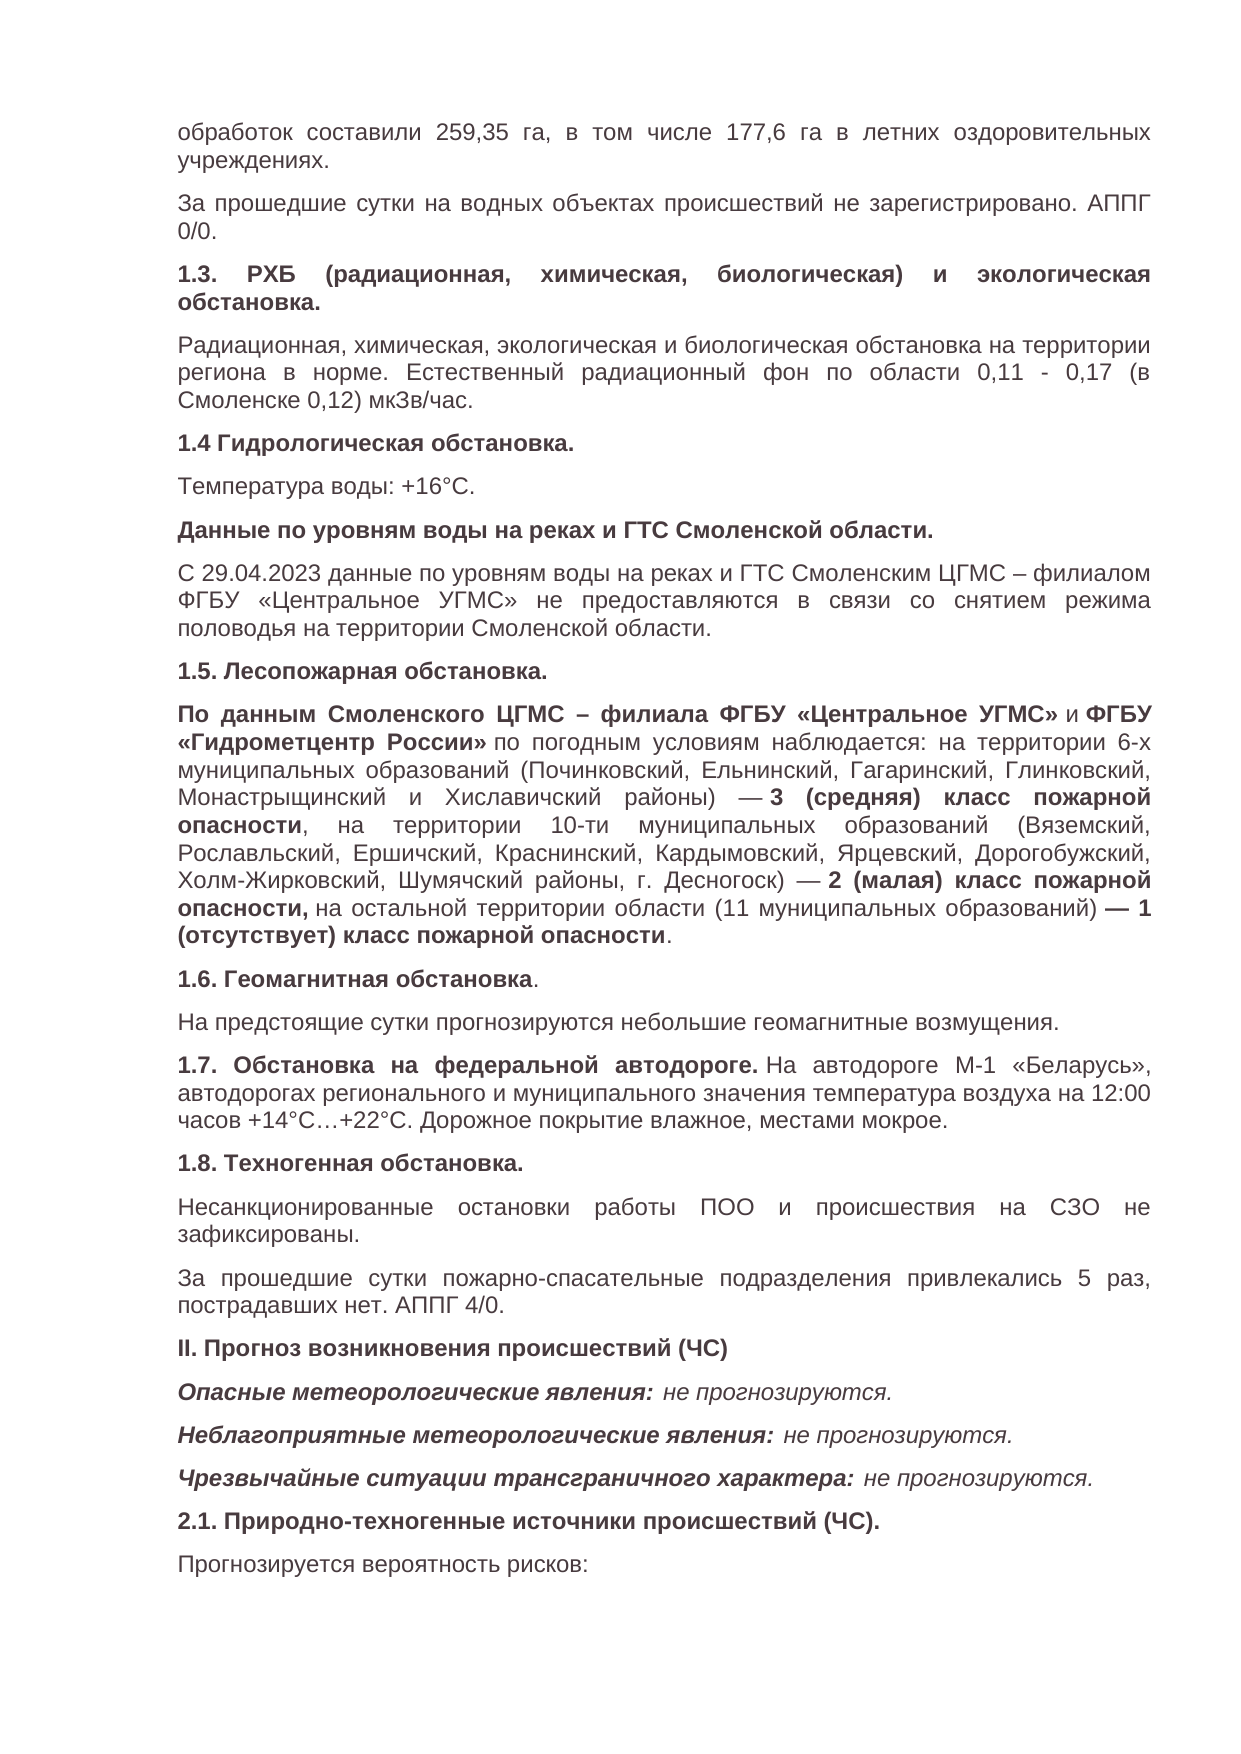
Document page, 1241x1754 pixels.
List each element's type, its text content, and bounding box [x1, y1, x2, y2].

text 1.8. Техногенная обстановка. [177, 1149, 1152, 1177]
text С 29.04.2023 данные по уровням воды на реках и ГТС Смоленским ЦГМС – филиалом ФГБУ «Центральное УГМС» не предоставляются в связи со снятием режима половодья на территории Смоленской области. [177, 559, 1152, 642]
text Данные по уровням воды на реках и ГТС Смоленской области. [177, 516, 1152, 543]
text 1.4 Гидрологическая обстановка. [177, 429, 1152, 457]
text II. Прогноз возникновения происшествий (ЧС) [177, 1334, 1152, 1362]
text Температура воды: +16°C. [177, 472, 1152, 500]
text На предстоящие сутки прогнозируются небольшие геомагнитные возмущения. [177, 1008, 1152, 1035]
text 1.3. РХБ (радиационная, химическая, биологическая) и экологическая обстановка. [177, 260, 1152, 315]
text Радиационная, химическая, экологическая и биологическая обстановка на территории региона в норме. Естественный радиационный фон по области 0,11 - 0,17 (в Смоленске 0,12) мкЗв/час. [177, 331, 1152, 413]
text 2.1. Природно-техногенные источники происшествий (ЧС). [177, 1507, 1152, 1535]
text 1.7. Обстановка на федеральной автодороге. На автодороге М-1 «Беларусь», автодорогах регионального и муниципального значения температура воздуха на 12:00 часов +14°C…+22°C. Дорожное покрытие влажное, местами мокрое. [177, 1051, 1152, 1134]
text 1.5. Лесопожарная обстановка. [177, 657, 1152, 685]
text Неблагоприятные метеорологические явления: не прогнозируются. [177, 1421, 1152, 1448]
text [177, 118, 1152, 173]
text Несанкционированные остановки работы ПОО и происшествия на СЗО не зафиксированы. [177, 1193, 1152, 1248]
text За прошедшие сутки пожарно-спасательные подразделения привлекались 5 раз, пострадавших нет. АППГ 4/0. [177, 1263, 1152, 1319]
text Прогнозируется вероятность рисков: [177, 1550, 1152, 1578]
text За прошедшие сутки на водных объектах происшествий не зарегистрировано. АППГ 0/0. [177, 189, 1152, 244]
text По данным Смоленского ЦГМС – филиала ФГБУ «Центральное УГМС» и ФГБУ «Гидрометцентр России» по погодным условиям наблюдается: на территории 6-х муниципальных образований (Починковский, Ельнинский, Гагаринский, Глинковский, Монастрыщинский и Хиславичский районы) — 3 (средняя) класс пожарной опасности, на территории 10-ти муниципальных образований (Вяземский, Рославльский, Ершичский, Краснинский, Кардымовский, Ярцевский, Дорогобужский, Холм-Жирковский, Шумячский районы, г. Десногоск) — 2 (малая) класс пожарной опасности, на остальной территории области (11 муниципальных образований) — 1 (отсутствует) класс пожарной опасности. [177, 700, 1152, 949]
text Опасные метеорологические явления: не прогнозируются. [177, 1377, 1152, 1405]
text 1.6. Геомагнитная обстановка. [177, 964, 1152, 992]
text Чрезвычайные ситуации трансграничного характера: не прогнозируются. [177, 1464, 1152, 1492]
